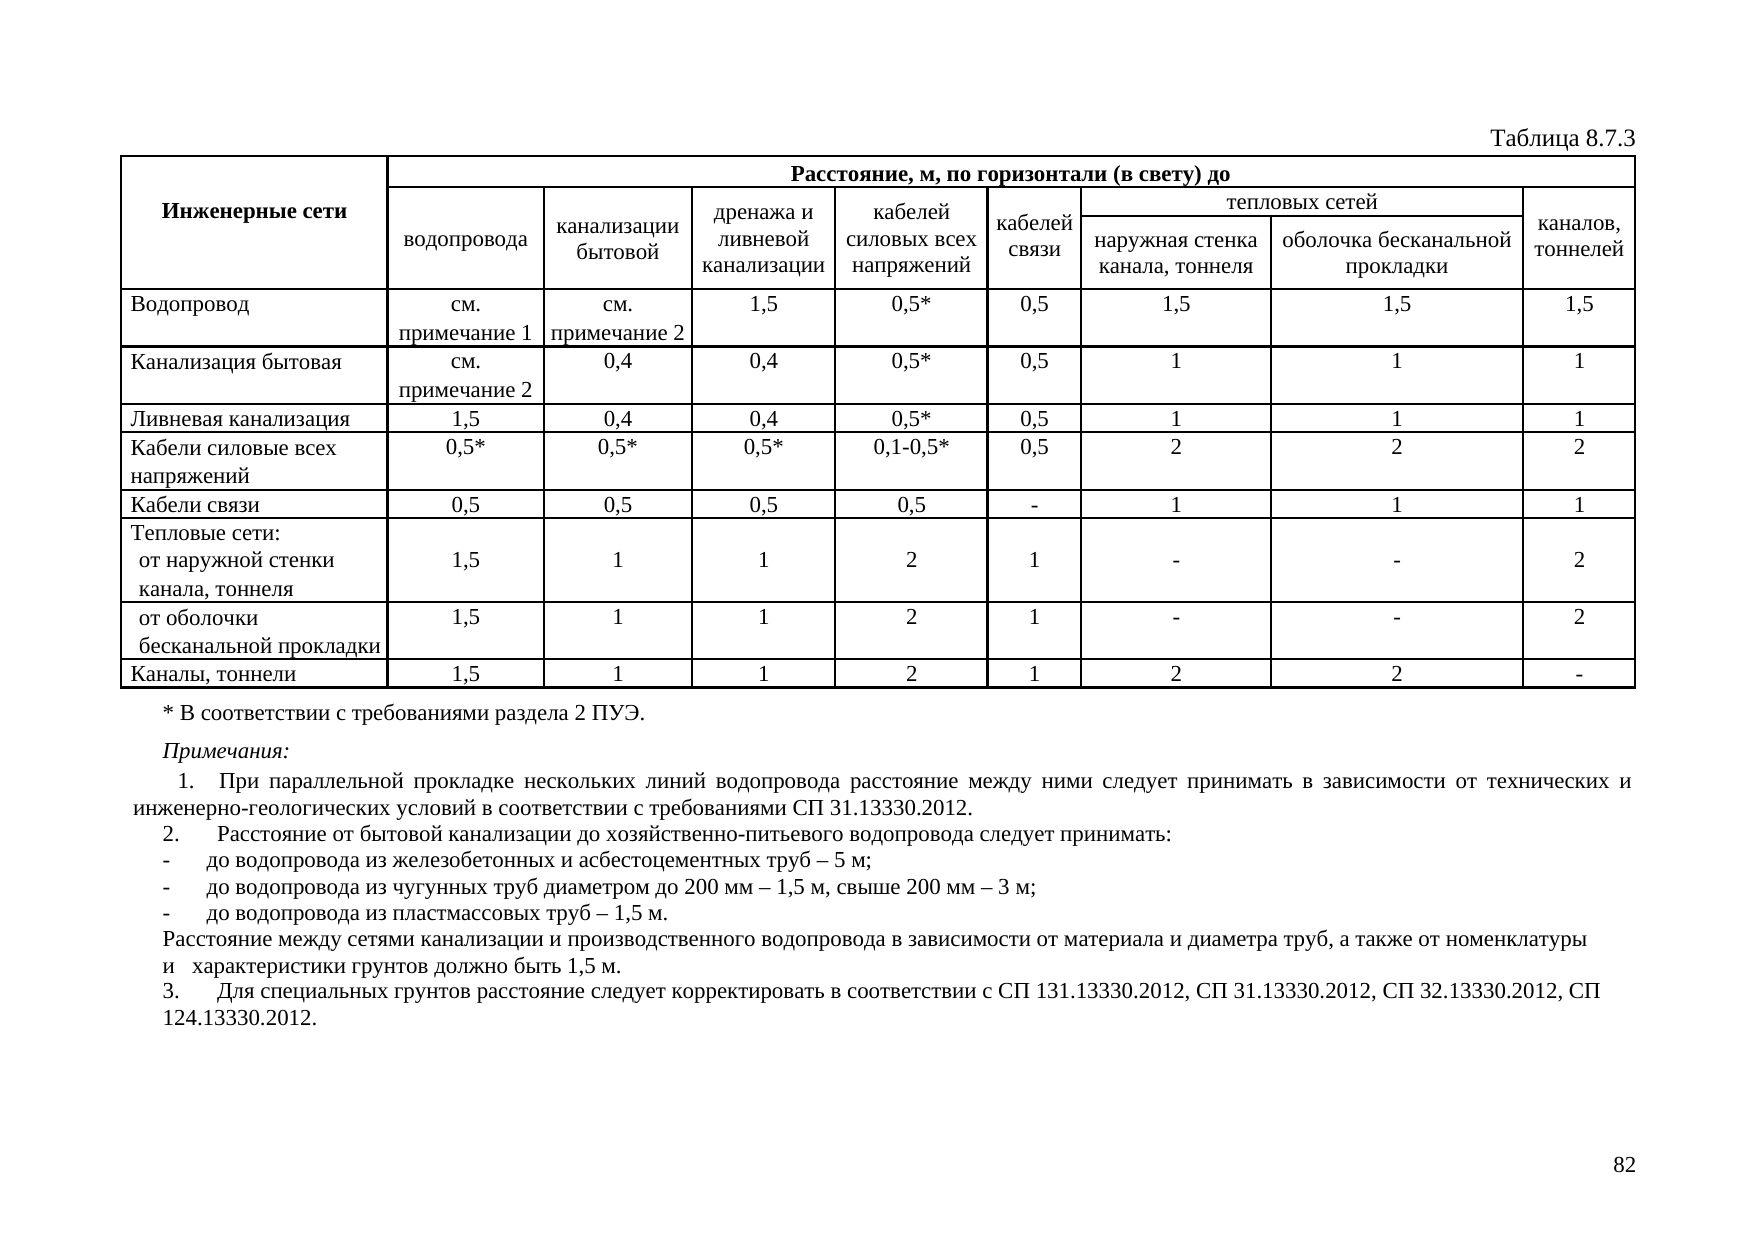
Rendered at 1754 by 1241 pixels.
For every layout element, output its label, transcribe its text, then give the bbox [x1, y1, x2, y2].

list до водопровода из чугунных труб диаметром до 200 мм – 1,5 м, свыше 200 мм – 3 м; [118, 873, 1636, 899]
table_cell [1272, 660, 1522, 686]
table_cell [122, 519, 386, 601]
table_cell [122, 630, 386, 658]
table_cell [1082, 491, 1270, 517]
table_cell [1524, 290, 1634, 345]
list При параллельной прокладке нескольких линий водопровода расстояние между ними следует принимать в зависимости от технических и инженерно-геологических условий в соответствии с требованиями СП 31.13330.2012. [133, 768, 1634, 820]
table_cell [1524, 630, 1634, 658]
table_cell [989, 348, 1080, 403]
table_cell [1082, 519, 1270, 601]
text Расстояние между сетями канализации и производственного водопровода в зависимости от материала и диаметра труб, а также от номенклатуры [118, 925, 1636, 952]
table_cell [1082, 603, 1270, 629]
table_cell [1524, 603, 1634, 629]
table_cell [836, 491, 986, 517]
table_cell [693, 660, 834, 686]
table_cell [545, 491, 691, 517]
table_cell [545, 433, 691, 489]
text 124.13330.2012. [118, 1004, 1636, 1030]
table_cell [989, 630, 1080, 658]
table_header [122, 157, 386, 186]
text Примечания: [118, 737, 1636, 764]
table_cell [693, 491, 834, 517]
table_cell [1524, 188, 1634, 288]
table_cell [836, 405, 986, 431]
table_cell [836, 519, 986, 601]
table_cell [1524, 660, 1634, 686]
list характеристики грунтов должно быть 1,5 м. [118, 952, 1636, 978]
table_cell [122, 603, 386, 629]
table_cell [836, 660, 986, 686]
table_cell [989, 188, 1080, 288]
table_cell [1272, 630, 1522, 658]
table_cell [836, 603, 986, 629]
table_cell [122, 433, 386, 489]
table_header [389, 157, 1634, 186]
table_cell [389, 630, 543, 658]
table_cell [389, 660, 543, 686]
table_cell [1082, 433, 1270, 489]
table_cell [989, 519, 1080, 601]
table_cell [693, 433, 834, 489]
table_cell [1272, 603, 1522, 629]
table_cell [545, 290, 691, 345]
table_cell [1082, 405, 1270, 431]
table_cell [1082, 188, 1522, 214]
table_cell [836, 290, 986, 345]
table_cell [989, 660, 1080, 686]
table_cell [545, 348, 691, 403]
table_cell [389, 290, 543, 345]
text * В соответствии с требованиями раздела 2 ПУЭ. [162, 699, 1636, 725]
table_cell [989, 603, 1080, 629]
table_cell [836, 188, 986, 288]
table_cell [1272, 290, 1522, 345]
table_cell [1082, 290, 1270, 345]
list до водопровода из пластмассовых труб – 1,5 м. [118, 899, 1636, 925]
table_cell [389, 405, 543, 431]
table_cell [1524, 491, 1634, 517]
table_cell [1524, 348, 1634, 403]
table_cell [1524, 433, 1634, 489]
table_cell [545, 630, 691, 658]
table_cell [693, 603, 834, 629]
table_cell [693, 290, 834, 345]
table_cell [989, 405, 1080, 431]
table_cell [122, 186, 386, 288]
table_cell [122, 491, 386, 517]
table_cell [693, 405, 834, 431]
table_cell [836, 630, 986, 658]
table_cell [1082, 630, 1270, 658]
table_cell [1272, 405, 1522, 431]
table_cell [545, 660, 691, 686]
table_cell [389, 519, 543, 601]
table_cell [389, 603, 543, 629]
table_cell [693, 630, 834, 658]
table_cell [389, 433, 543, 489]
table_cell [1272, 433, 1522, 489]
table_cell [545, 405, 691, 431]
list Для специальных грунтов расстояние следует корректировать в соответствии с СП 131.13330.2012, СП 31.13330.2012, СП 32.13330.2012, СП [118, 978, 1636, 1004]
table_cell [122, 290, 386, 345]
list Расстояние от бытовой канализации до хозяйственно-питьевого водопровода следует принимать: [118, 820, 1636, 846]
text Таблица 8.7.3 [118, 123, 1636, 152]
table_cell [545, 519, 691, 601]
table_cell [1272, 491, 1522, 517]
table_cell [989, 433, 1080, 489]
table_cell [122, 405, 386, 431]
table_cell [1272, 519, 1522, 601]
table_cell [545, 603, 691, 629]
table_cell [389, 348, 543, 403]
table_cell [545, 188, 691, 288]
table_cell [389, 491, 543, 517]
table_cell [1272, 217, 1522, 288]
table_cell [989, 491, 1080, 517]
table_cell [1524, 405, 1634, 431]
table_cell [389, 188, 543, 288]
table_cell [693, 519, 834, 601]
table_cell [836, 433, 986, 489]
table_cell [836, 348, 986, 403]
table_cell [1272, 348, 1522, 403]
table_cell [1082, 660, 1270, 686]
list до водопровода из железобетонных и асбестоцементных труб – 5 м; [118, 846, 1636, 873]
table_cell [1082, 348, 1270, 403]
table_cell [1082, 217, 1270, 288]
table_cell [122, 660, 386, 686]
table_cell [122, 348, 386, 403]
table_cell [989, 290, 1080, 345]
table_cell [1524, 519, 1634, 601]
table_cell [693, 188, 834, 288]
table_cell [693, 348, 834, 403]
